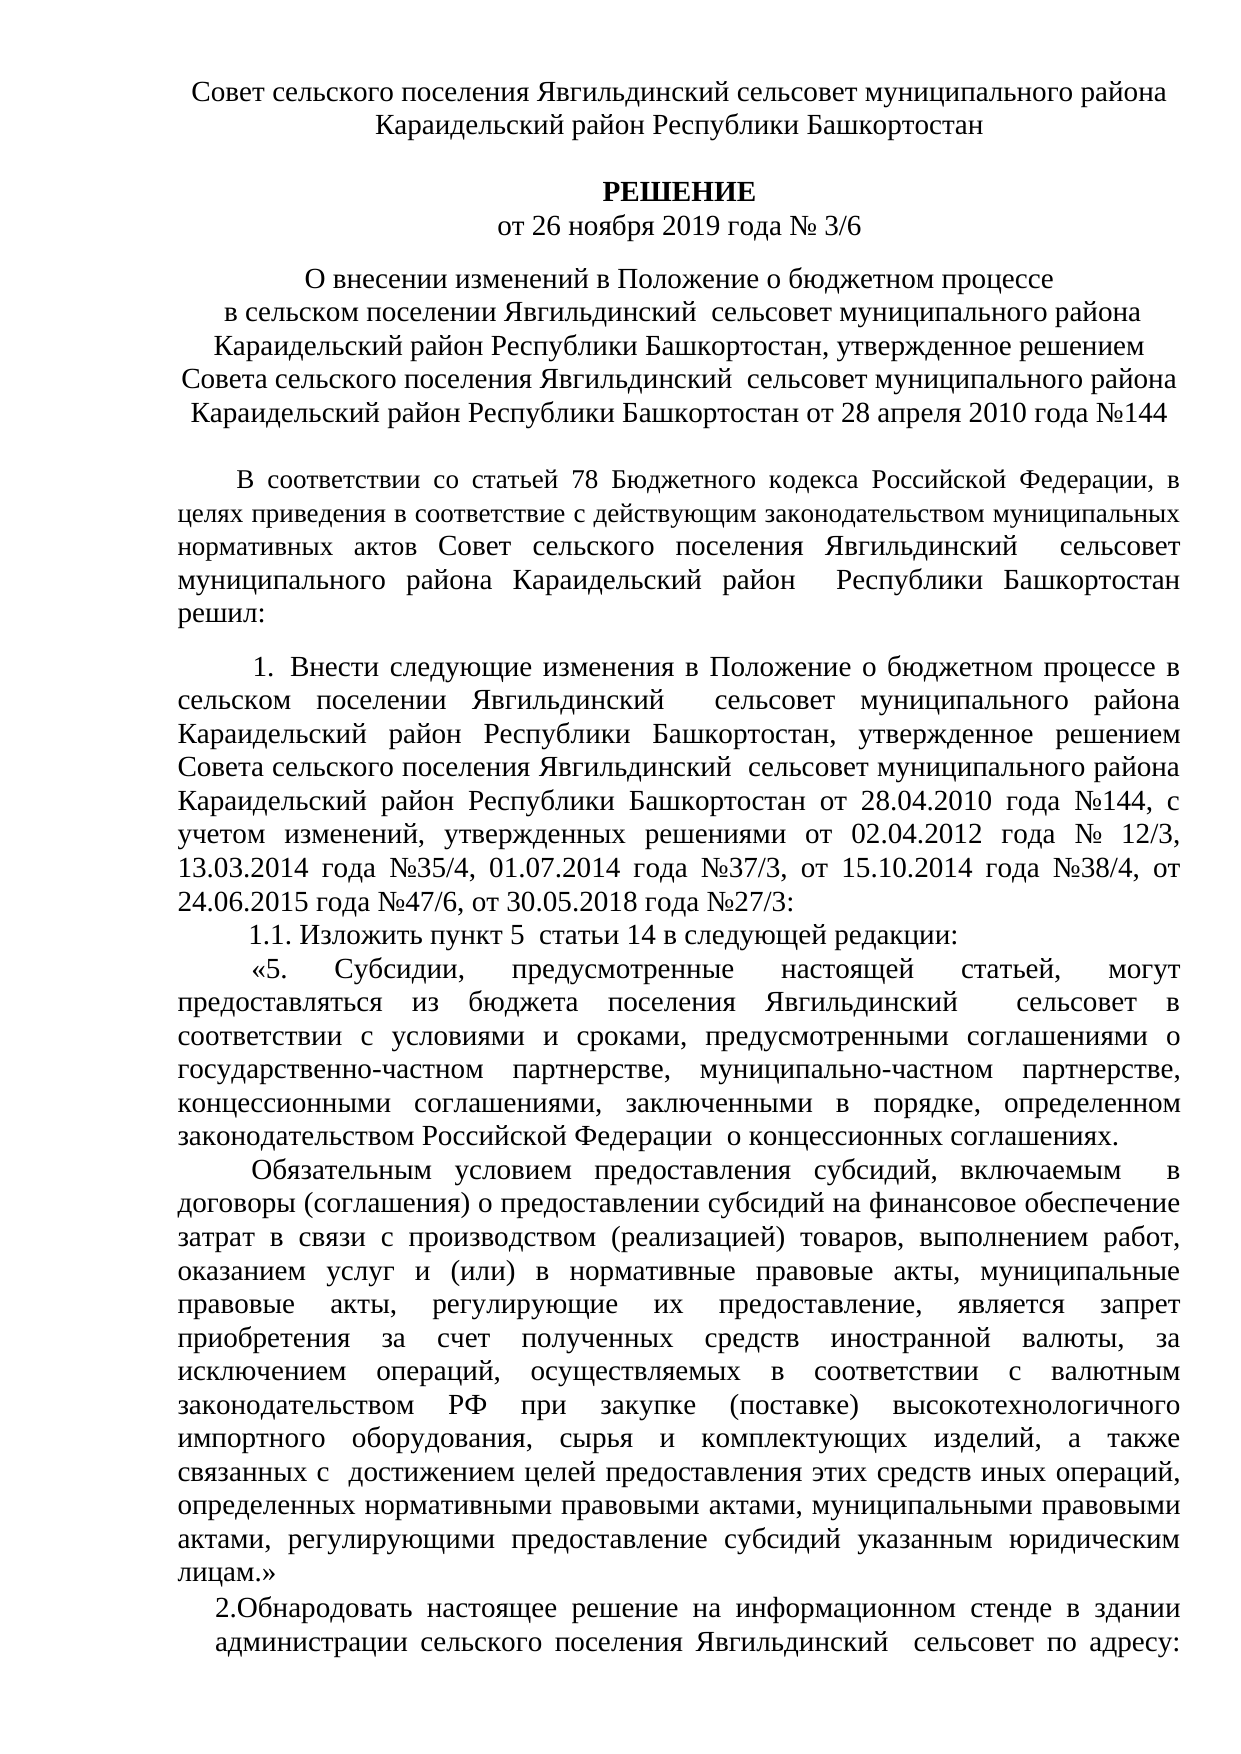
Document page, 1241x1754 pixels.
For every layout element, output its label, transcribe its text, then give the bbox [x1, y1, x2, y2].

text Совет сельского поселения Явгильдинский сельсовет муниципального района Караидельский район Республики Башкортостан [177, 74, 1181, 141]
text в сельском поселении Явгильдинский сельсовет муниципального района Караидельский район Республики Башкортостан, утвержденное решением Совета сельского поселения Явгильдинский сельсовет муниципального района Караидельский район Республики Башкортостан от 28 апреля 2010 года №144 [177, 294, 1181, 428]
text В соответствии со статьей 78 Бюджетного кодекса Российской Федерации, в целях приведения в соответствие с действующим законодательством муниципальных нормативных актов Совет сельского поселения Явгильдинский сельсовет муниципального района Караидельский район Республики Башкортостан решил: [177, 528, 1181, 630]
text РЕШЕНИЕ [177, 174, 1181, 208]
list Внести следующие изменения в Положение о бюджетном процессе в сельском поселении Явгильдинский сельсовет муниципального района Караидельский район Республики Башкортостан, утвержденное решением Совета сельского поселения Явгильдинский сельсовет муниципального района Караидельский район Республики Башкортостан от 28.04.2010 года №144, с учетом изменений, утвержденных решениями от 02.04.2012 года № 12/3, 13.03.2014 года №35/4, 01.07.2014 года №37/3, от 15.10.2014 года №38/4, от 24.06.2015 года №47/6, от 30.05.2018 года №27/3: [177, 649, 1181, 917]
text О внесении изменений в Положение о бюджетном процессе [177, 261, 1181, 294]
text Обязательным условием предоставления субсидий, включаемым в договоры (соглашения) о предоставлении субсидий на финансовое обеспечение затрат в связи с производством (реализацией) товаров, выполнением работ, оказанием услуг и (или) в нормативные правовые акты, муниципальные правовые акты, регулирующие их предоставление, является запрет приобретения за счет полученных средств иностранной валюты, за исключением операций, осуществляемых в соответствии с валютным законодательством РФ при закупке (поставке) высокотехнологичного импортного оборудования, сырья и комплектующих изделий, а также связанных с достижением целей предоставления этих средств иных операций, определенных нормативными правовыми актами, муниципальными правовыми актами, регулирующими предоставление субсидий указанным юридическим лицам.» [177, 1152, 1181, 1588]
text В соответствии со статьей 78 Бюджетного кодекса Российской Федерации, в целях приведения в соответствие с действующим законодательством муниципальных нормативных актов Совет сельского поселения Явгильдинский сельсовет муниципального района Караидельский район Республики Башкортостан решил: [177, 462, 1181, 497]
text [215, 1590, 1181, 1657]
text 1.1. Изложить пункт 5 статьи 14 в следующей редакции: [177, 917, 1181, 951]
text «5. Субсидии, предусмотренные настоящей статьей, могут предоставляться из бюджета поселения Явгильдинский сельсовет в соответствии с условиями и сроками, предусмотренными соглашениями о государственно-частном партнерстве, муниципально-частном партнерстве, концессионными соглашениями, заключенными в порядке, определенном законодательством Российской Федерации о концессионных соглашениях. [177, 951, 1181, 1152]
text от 26 ноября 2019 года № 3/6 [177, 208, 1181, 242]
